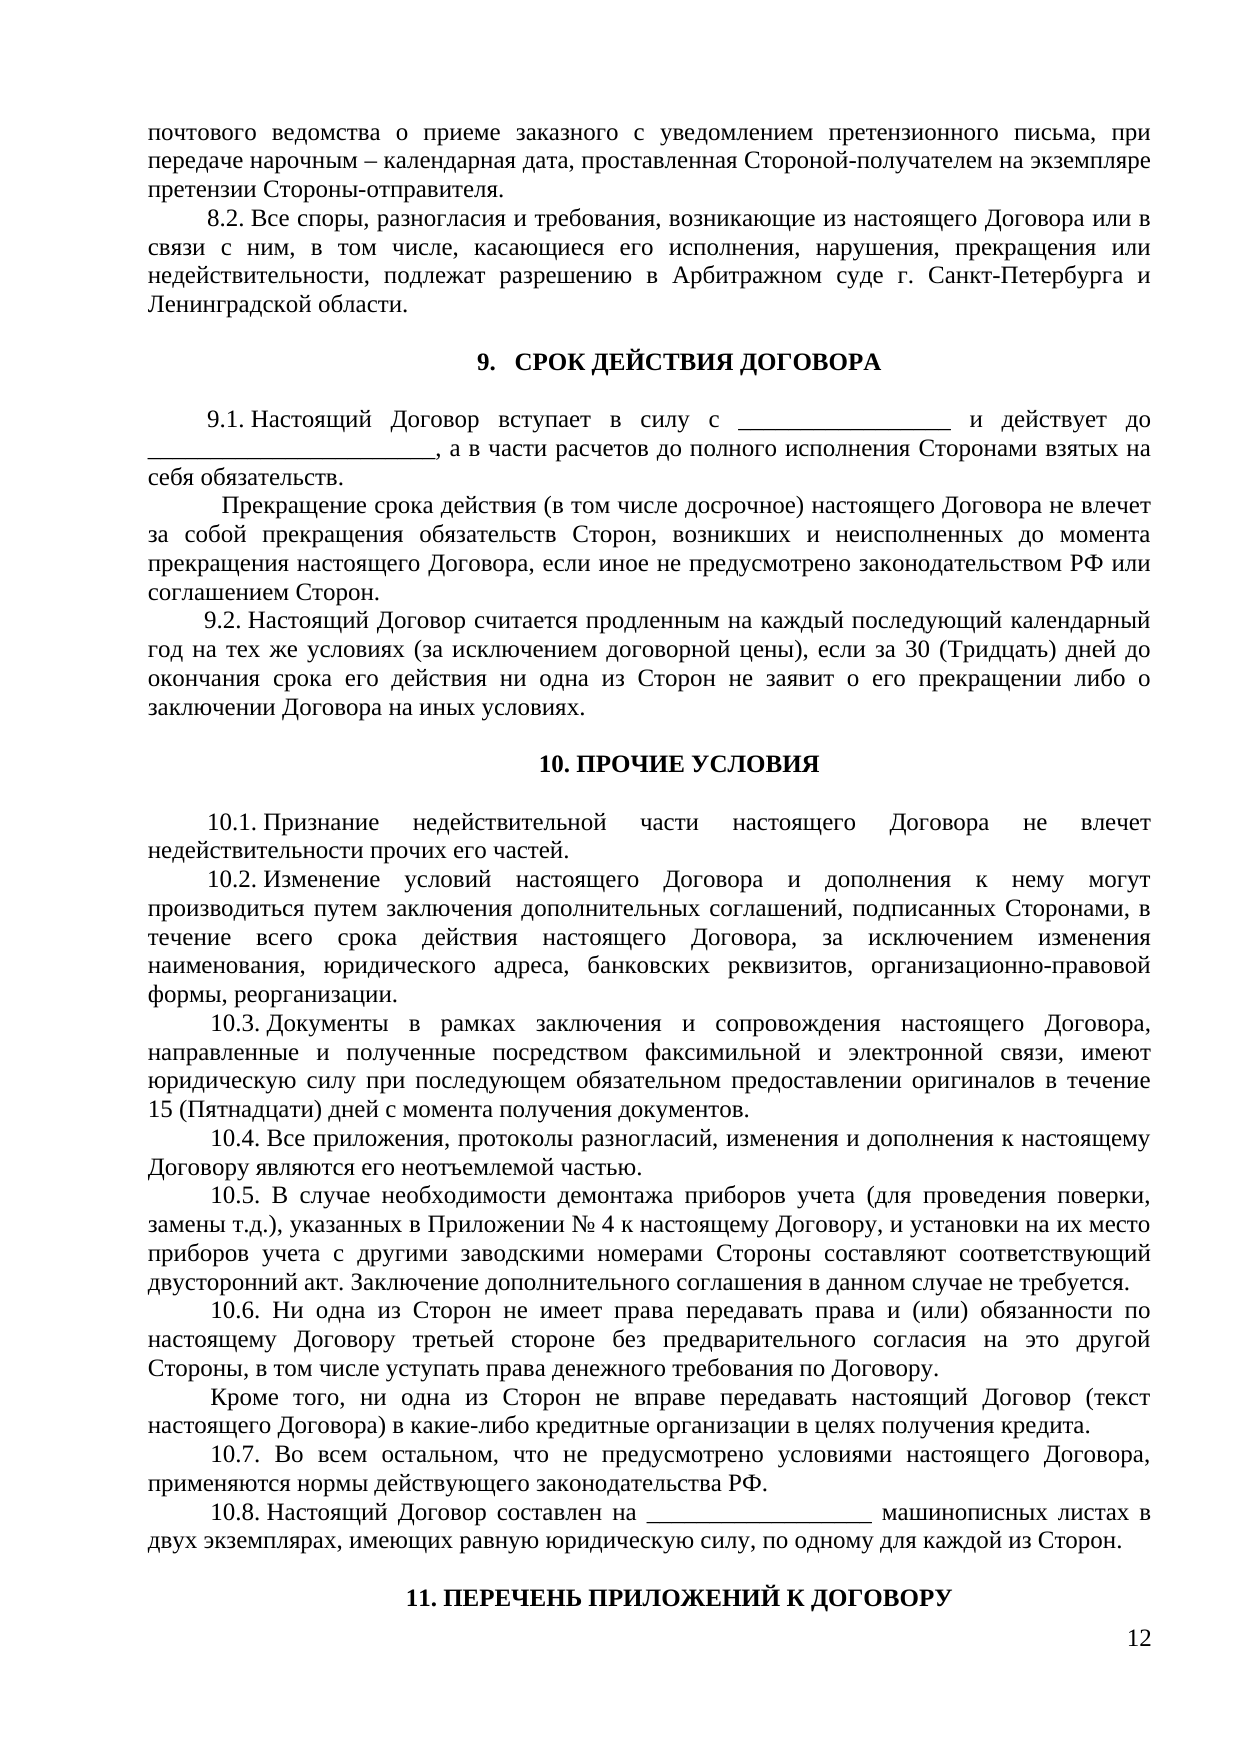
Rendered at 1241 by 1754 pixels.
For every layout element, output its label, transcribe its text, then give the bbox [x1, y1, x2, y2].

text 10.3. Документы в рамках заключения и сопровождения настоящего Договора, направленные и полученные посредством факсимильной и электронной связи, имеют юридическую силу при последующем обязательном предоставлении оригиналов в течение 15 (Пятнадцати) дней с момента получения документов. [148, 1008, 1152, 1123]
text 10.6. Ни одна из Сторон не имеет права передавать права и (или) обязанности по настоящему Договору третьей стороне без предварительного согласия на это другой Стороны, в том числе уступать права денежного требования по Договору. [148, 1295, 1152, 1382]
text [148, 117, 1152, 203]
text 10.4. Все приложения, протоколы разногласий, изменения и дополнения к настоящему Договору являются его неотъемлемой частью. [148, 1123, 1152, 1180]
text 10.1. Признание недействительной части настоящего Договора не влечет недействительности прочих его частей. [148, 807, 1152, 864]
text 10.5. В случае необходимости демонтажа приборов учета (для проведения поверки, замены т.д.), указанных в Приложении № 4 к настоящему Договору, и установки на их место приборов учета с другими заводскими номерами Стороны составляют соответствующий двусторонний акт. Заключение дополнительного соглашения в данном случае не требуется. [148, 1180, 1152, 1295]
list ПРОЧИЕ УСЛОВИЯ [207, 749, 1152, 778]
text 9.1. Настоящий Договор вступает в силу с _________________ и действует до _______________________, а в части расчетов до полного исполнения Сторонами взятых на себя обязательств. [148, 404, 1152, 490]
list СРОК ДЕЙСТВИЯ ДОГОВОРА [207, 347, 1152, 375]
text Кроме того, ни одна из Сторон не вправе передавать настоящий Договор (текст настоящего Договора) в какие-либо кредитные организации в целях получения кредита. [148, 1382, 1152, 1439]
text 10.2. Изменение условий настоящего Договора и дополнения к нему могут производиться путем заключения дополнительных соглашений, подписанных Сторонами, в течение всего срока действия настоящего Договора, за исключением изменения наименования, юридического адреса, банковских реквизитов, организационно-правовой формы, реорганизации. [148, 864, 1152, 1008]
list ПЕРЕЧЕНЬ ПРИЛОЖЕНИЙ К ДОГОВОРУ [207, 1583, 1152, 1612]
text 9.2. Настоящий Договор считается продленным на каждый последующий календарный год на тех же условиях (за исключением договорной цены), если за 30 (Тридцать) дней до окончания срока его действия ни одна из Сторон не заявит о его прекращении либо о заключении Договора на иных условиях. [148, 605, 1152, 720]
text 10.7. Во всем остальном, что не предусмотрено условиями настоящего Договора, применяются нормы действующего законодательства РФ. [148, 1439, 1152, 1497]
text 8.2. Все споры, разногласия и требования, возникающие из настоящего Договора или в связи с ним, в том числе, касающиеся его исполнения, нарушения, прекращения или недействительности, подлежат разрешению в Арбитражном суде г. Санкт-Петербурга и Ленинградской области. [148, 203, 1152, 318]
text Прекращение срока действия (в том числе досрочное) настоящего Договора не влечет за собой прекращения обязательств Сторон, возникших и неисполненных до момента прекращения настоящего Договора, если иное не предусмотрено законодательством РФ или соглашением Сторон. [148, 490, 1152, 605]
text 10.8. Настоящий Договор составлен на __________________ машинописных листах в двух экземплярах, имеющих равную юридическую силу, по одному для каждой из Сторон. [148, 1497, 1152, 1554]
